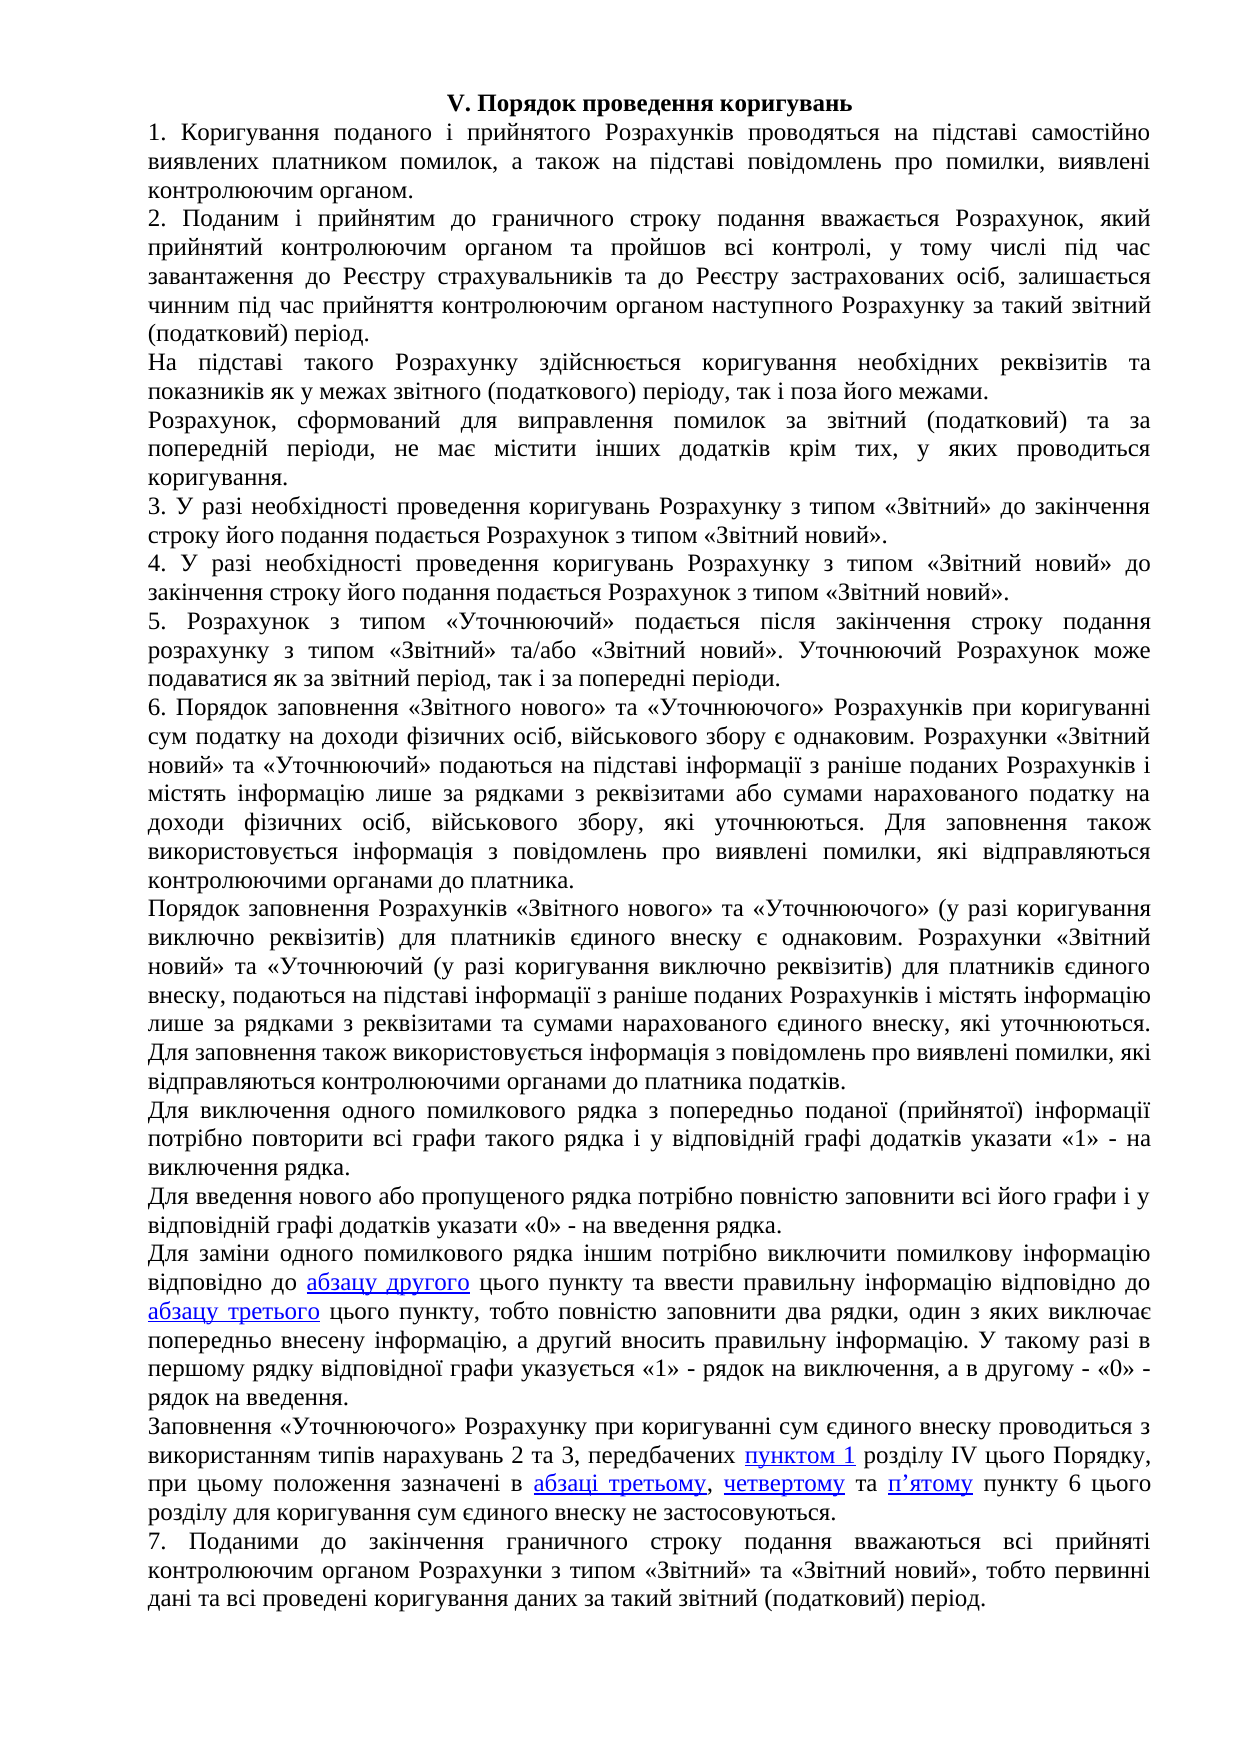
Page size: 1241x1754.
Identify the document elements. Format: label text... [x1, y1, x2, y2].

text Для заміни одного помилкового рядка іншим потрібно виключити помилкову інформацію відповідно до абзацу другого цього пункту та ввести правильну інформацію відповідно до абзацу третього цього пункту, тобто повністю заповнити два рядки, один з яких виключає попередньо внесену інформацію, а другий вносить правильну інформацію. У такому разі в першому рядку відповідної графи указується «1» - рядок на виключення, а в другому - «0» - рядок на введення. [148, 1238, 1152, 1411]
text Заповнення «Уточнюючого» Розрахунку при коригуванні сум єдиного внеску проводиться з використанням типів нарахувань 2 та 3, передбачених пунктом 1 розділу IV цього Порядку, при цьому положення зазначені в абзаці третьому, четвертому та п’ятому пункту 6 цього розділу для коригування сум єдиного внеску не застосовуються. [148, 1411, 1152, 1526]
text V. Порядок проведення коригувань [148, 88, 1152, 117]
text 5. Розрахунок з типом «Уточнюючий» подається після закінчення строку подання розрахунку з типом «Звітний» та/або «Звітний новий». Уточнюючий Розрахунок може подаватися як за звітний період, так і за попередні періоди. [148, 606, 1152, 692]
text На підставі такого Розрахунку здійснюється коригування необхідних реквізитів та показників як у межах звітного (податкового) періоду, так і поза його межами. [148, 347, 1152, 405]
text 6. Порядок заповнення «Звітного нового» та «Уточнюючого» Розрахунків при коригуванні сум податку на доходи фізичних осіб, військового збору є однаковим. Розрахунки «Звітний новий» та «Уточнюючий» подаються на підставі інформації з раніше поданих Розрахунків і містять інформацію лише за рядками з реквізитами або сумами нарахованого податку на доходи фізичних осіб, військового збору, які уточнюються. Для заповнення також використовується інформація з повідомлень про виявлені помилки, які відправляються контролюючими органами до платника. [148, 692, 1152, 893]
text 1. Коригування поданого і прийнятого Розрахунків проводяться на підставі самостійно виявлених платником помилок, а також на підставі повідомлень про помилки, виявлені контролюючим органом. [148, 117, 1152, 203]
text Розрахунок, сформований для виправлення помилок за звітний (податковий) та за попередній періоди, не має містити інших додатків крім тих, у яких проводиться коригування. [148, 405, 1152, 491]
text Для введення нового або пропущеного рядка потрібно повністю заповнити всі його графи і у відповідній графі додатків указати «0» - на введення рядка. [148, 1181, 1152, 1238]
text 2. Поданим і прийнятим до граничного строку подання вважається Розрахунок, який прийнятий контролюючим органом та пройшов всі контролі, у тому числі під час завантаження до Реєстру страхувальників та до Реєстру застрахованих осіб, залишається чинним під час прийняття контролюючим органом наступного Розрахунку за такий звітний (податковий) період. [148, 203, 1152, 347]
text 4. У разі необхідності проведення коригувань Розрахунку з типом «Звітний новий» до закінчення строку його подання подається Розрахунок з типом «Звітний новий». [148, 548, 1152, 606]
text Порядок заповнення Розрахунків «Звітного нового» та «Уточнюючого» (у разі коригування виключно реквізитів) для платників єдиного внеску є однаковим. Розрахунки «Звітний новий» та «Уточнюючий (у разі коригування виключно реквізитів) для платників єдиного внеску, подаються на підставі інформації з раніше поданих Розрахунків і містять інформацію лише за рядками з реквізитами та сумами нарахованого єдиного внеску, які уточнюються. Для заповнення також використовується інформація з повідомлень про виявлені помилки, які відправляються контролюючими органами до платника податків. [148, 893, 1152, 1095]
text Для виключення одного помилкового рядка з попередньо поданої (прийнятої) інформації потрібно повторити всі графи такого рядка і у відповідній графі додатків указати «1» - на виключення рядка. [148, 1095, 1152, 1181]
text 3. У разі необхідності проведення коригувань Розрахунку з типом «Звітний» до закінчення строку його подання подається Розрахунок з типом «Звітний новий». [148, 491, 1152, 548]
text 7. Поданими до закінчення граничного строку подання вважаються всі прийняті контролюючим органом Розрахунки з типом «Звітний» та «Звітний новий», тобто первинні дані та всі проведені коригування даних за такий звітний (податковий) період. [148, 1526, 1152, 1612]
